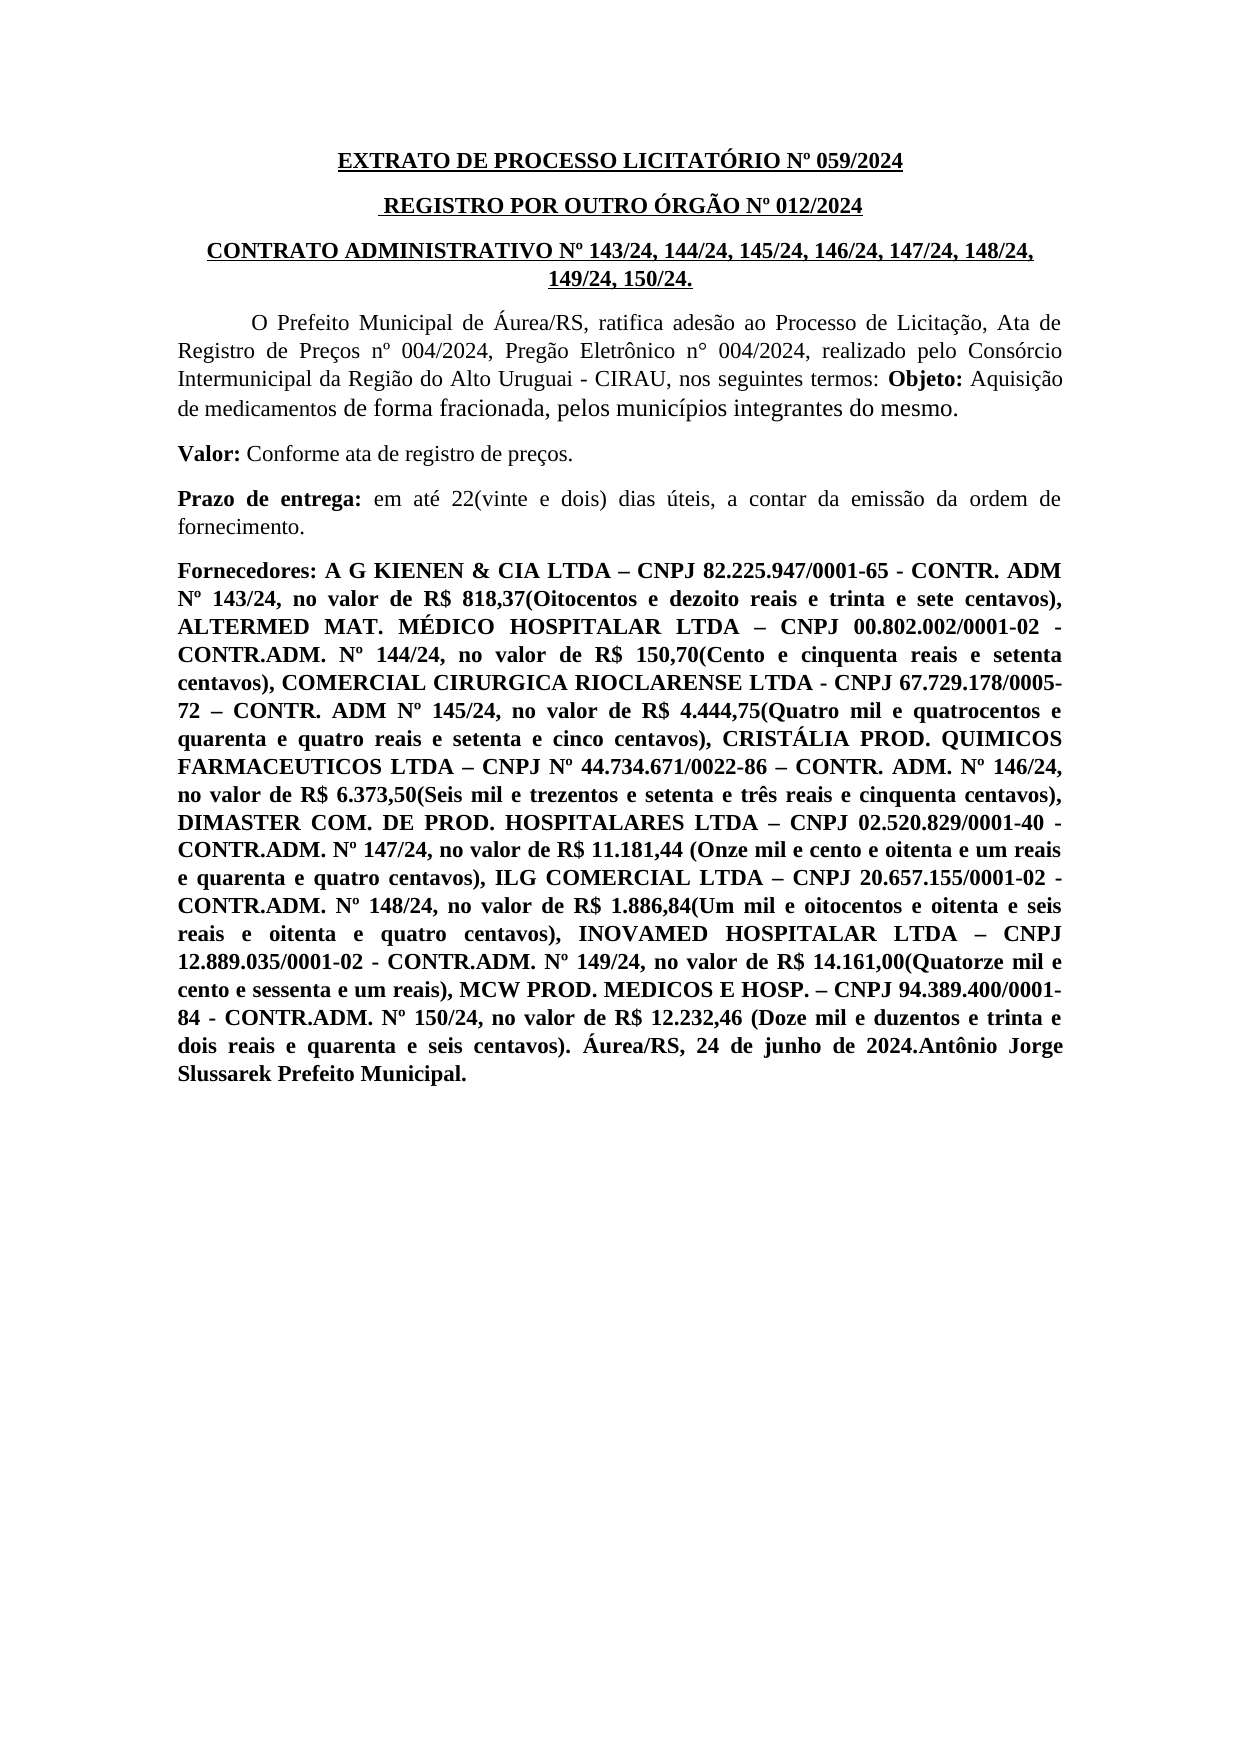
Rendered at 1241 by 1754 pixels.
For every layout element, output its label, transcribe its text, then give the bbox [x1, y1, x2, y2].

text REGISTRO POR OUTRO ÓRGÃO Nº 012/2024 [177, 192, 1063, 218]
text O Prefeito Municipal de Áurea/RS, ratifica adesão ao Processo de Licitação, Ata de Registro de Preços nº 004/2024, Pregão Eletrônico n° 004/2024, realizado pelo Consórcio Intermunicipal da Região do Alto Uruguai - CIRAU, nos seguintes termos: Objeto: Aquisição de medicamentos de forma fracionada, pelos municípios integrantes do mesmo. [177, 309, 1063, 422]
text Valor: Conforme ata de registro de preços. [177, 440, 1063, 467]
text Prazo de entrega: em até 22(vinte e dois) dias úteis, a contar da emissão da ordem de fornecimento. [177, 485, 1063, 539]
text CONTRATO ADMINISTRATIVO Nº 143/24, 144/24, 145/24, 146/24, 147/24, 148/24, 149/24, 150/24. [177, 237, 1063, 291]
text Fornecedores: A G KIENEN & CIA LTDA – CNPJ 82.225.947/0001-65 - CONTR. ADM Nº 143/24, no valor de R$ 818,37(Oitocentos e dezoito reais e trinta e sete centavos), ALTERMED MAT. MÉDICO HOSPITALAR LTDA – CNPJ 00.802.002/0001-02 - CONTR.ADM. Nº 144/24, no valor de R$ 150,70(Cento e cinquenta reais e setenta centavos), COMERCIAL CIRURGICA RIOCLARENSE LTDA - CNPJ 67.729.178/0005-72 – CONTR. ADM Nº 145/24, no valor de R$ 4.444,75(Quatro mil e quatrocentos e quarenta e quatro reais e setenta e cinco centavos), CRISTÁLIA PROD. QUIMICOS FARMACEUTICOS LTDA – CNPJ Nº 44.734.671/0022-86 – CONTR. ADM. Nº 146/24, no valor de R$ 6.373,50(Seis mil e trezentos e setenta e três reais e cinquenta centavos), DIMASTER COM. DE PROD. HOSPITALARES LTDA – CNPJ 02.520.829/0001-40 - CONTR.ADM. Nº 147/24, no valor de R$ 11.181,44 (Onze mil e cento e oitenta e um reais e quarenta e quatro centavos), ILG COMERCIAL LTDA – CNPJ 20.657.155/0001-02 - CONTR.ADM. Nº 148/24, no valor de R$ 1.886,84(Um mil e oitocentos e oitenta e seis reais e oitenta e quatro centavos), INOVAMED HOSPITALAR LTDA – CNPJ 12.889.035/0001-02 - CONTR.ADM. Nº 149/24, no valor de R$ 14.161,00(Quatorze mil e cento e sessenta e um reais), MCW PROD. MEDICOS E HOSP. – CNPJ 94.389.400/0001-84 - CONTR.ADM. Nº 150/24, no valor de R$ 12.232,46 (Doze mil e duzentos e trinta e dois reais e quarenta e seis centavos). Áurea/RS, 24 de junho de 2024.Antônio Jorge Slussarek Prefeito Municipal. [177, 557, 1063, 1086]
text EXTRATO DE PROCESSO LICITATÓRIO Nº 059/2024 [177, 148, 1063, 174]
